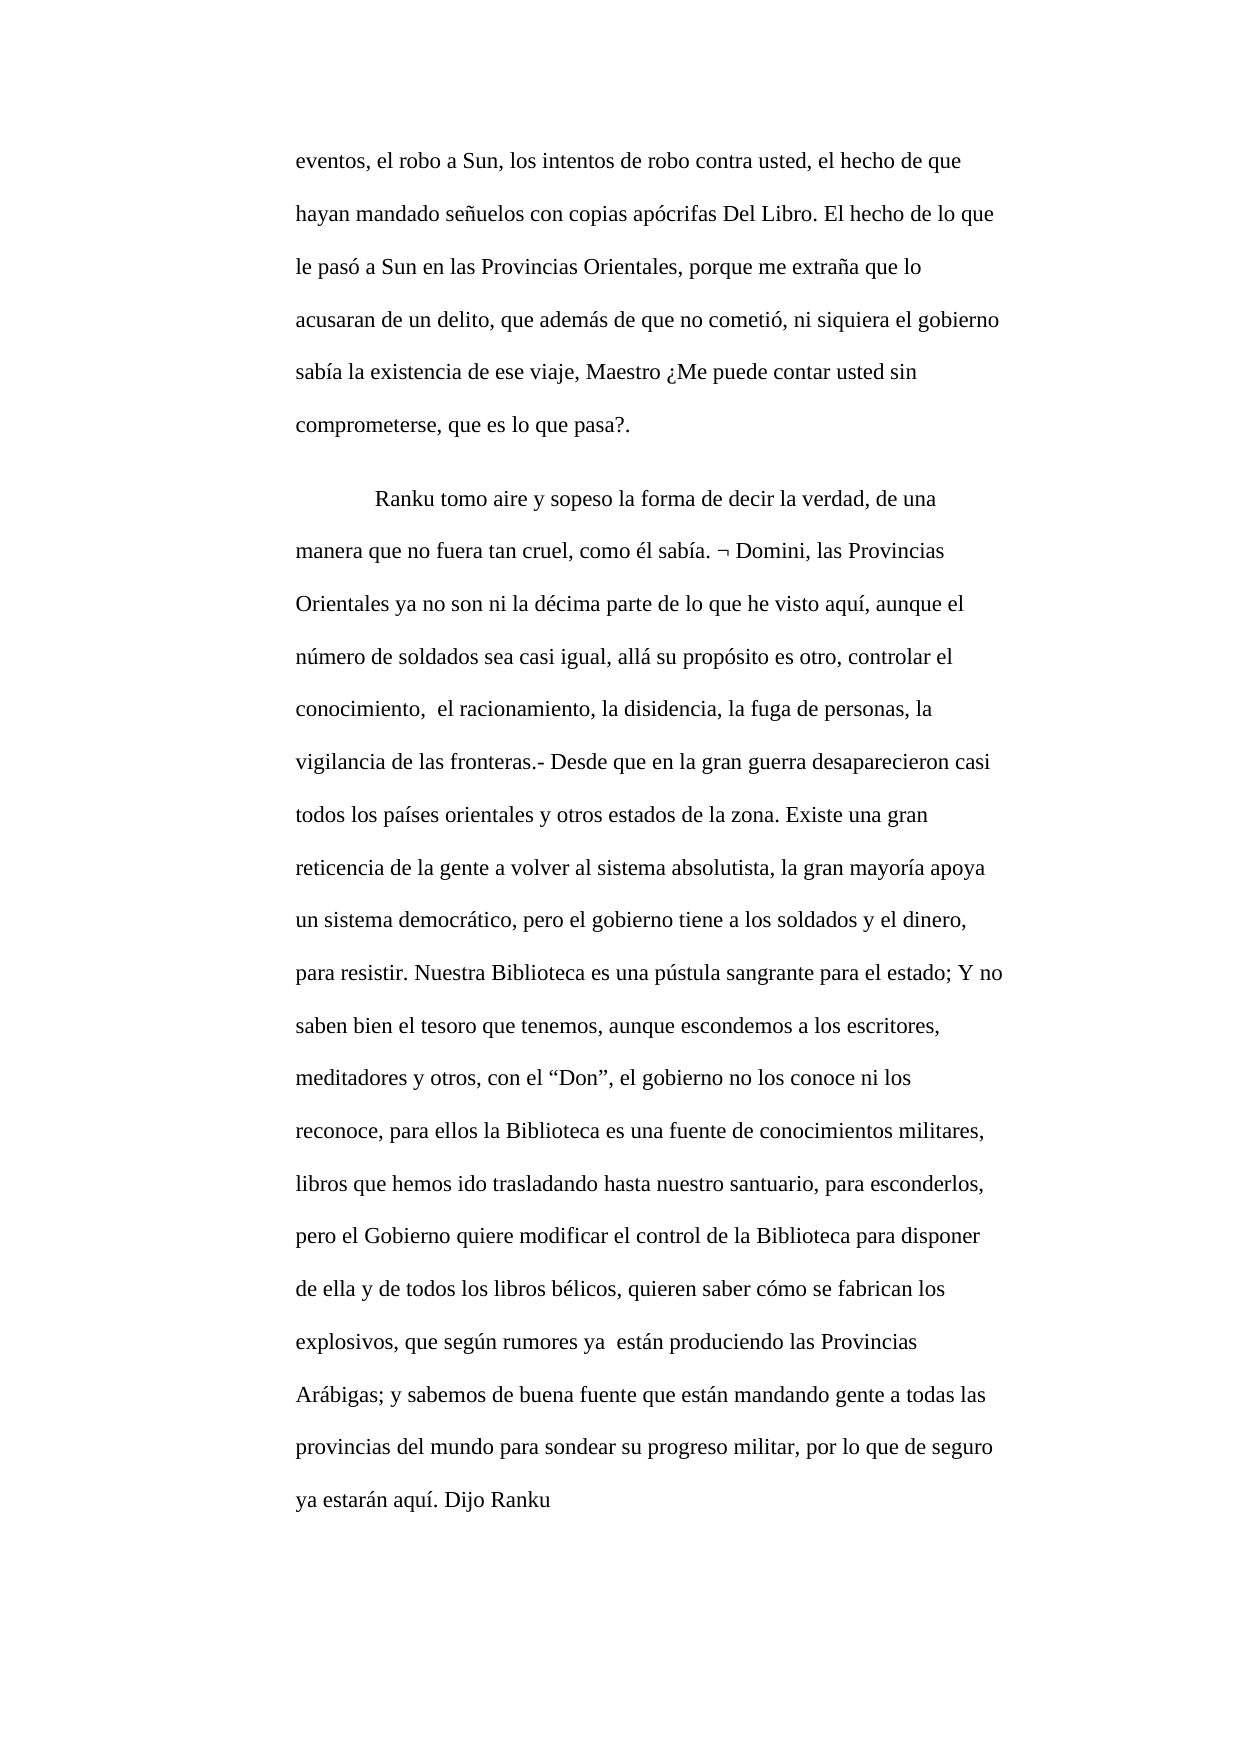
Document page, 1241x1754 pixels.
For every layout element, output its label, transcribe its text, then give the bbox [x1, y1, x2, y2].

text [295, 148, 1004, 437]
text Ranku tomo aire y sopeso la forma de decir la verdad, de una manera que no fuera tan cruel, como él sabía. ¬ Domini, las Provincias Orientales ya no son ni la décima parte de lo que he visto aquí, aunque el número de soldados sea casi igual, allá su propósito es otro, controlar el conocimiento, el racionamiento, la disidencia, la fuga de personas, la vigilancia de las fronteras.- Desde que en la gran guerra desaparecieron casi todos los países orientales y otros estados de la zona. Existe una gran reticencia de la gente a volver al sistema absolutista, la gran mayoría apoya un sistema democrático, pero el gobierno tiene a los soldados y el dinero, para resistir. Nuestra Biblioteca es una pústula sangrante para el estado; Y no saben bien el tesoro que tenemos, aunque escondemos a los escritores, meditadores y otros, con el “Don”, el gobierno no los conoce ni los reconoce, para ellos la Biblioteca es una fuente de conocimientos militares, libros que hemos ido trasladando hasta nuestro santuario, para esconderlos, pero el Gobierno quiere modificar el control de la Biblioteca para disponer de ella y de todos los libros bélicos, quieren saber cómo se fabrican los explosivos, que según rumores ya están produciendo las Provincias Arábigas; y sabemos de buena fuente que están mandando gente a todas las provincias del mundo para sondear su progreso militar, por lo que de seguro ya estarán aquí. Dijo Ranku [295, 485, 1004, 1512]
